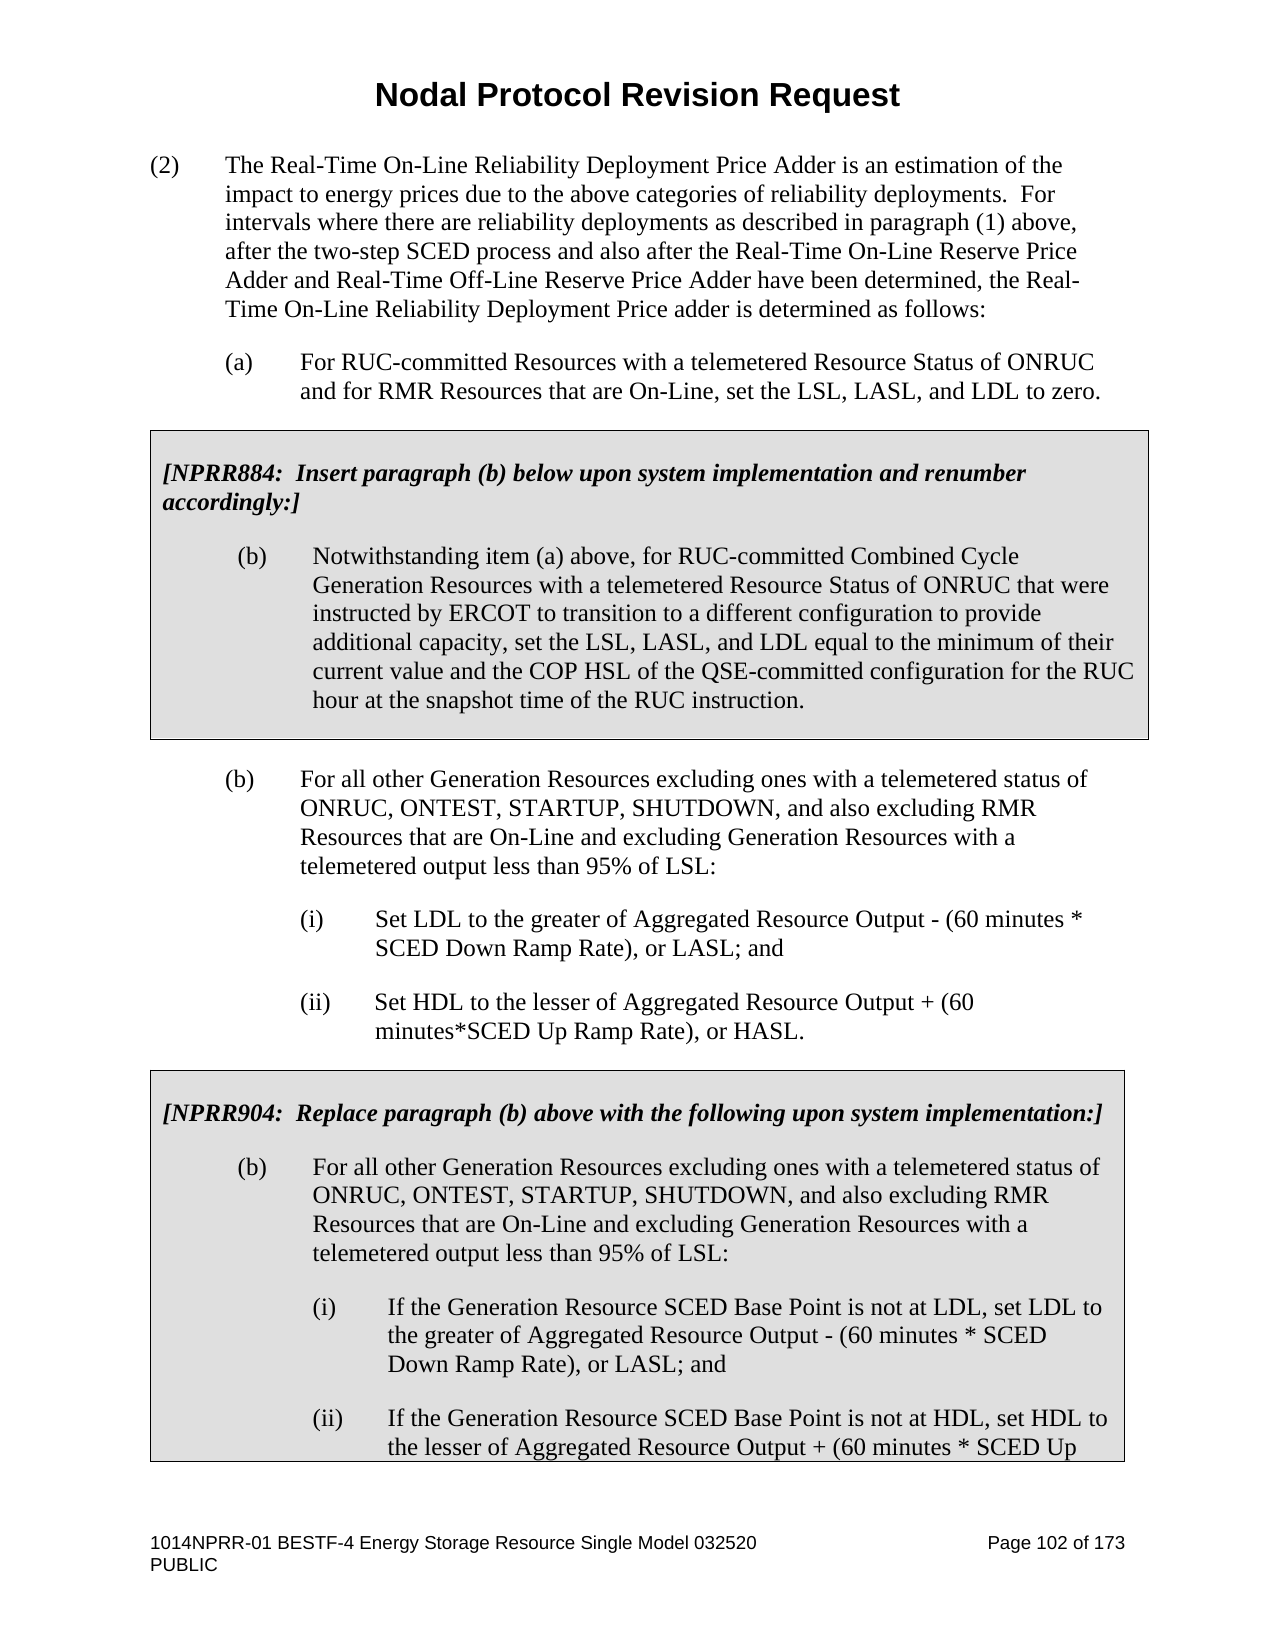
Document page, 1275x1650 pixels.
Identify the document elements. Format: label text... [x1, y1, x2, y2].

table_header [NPRR884: Insert paragraph (b) below upon system implementation and renumber accordingly:] (b) Notwithstanding item (a) above, for RUC-committed Combined Cycle Generation Resources with a telemetered Resource Status of ONRUC that were instructed by ERCOT to transition to a different configuration to provide additional capacity, set the LSL, LASL, and LDL equal to the minimum of their current value and the COP HSL of the QSE-committed configuration for the RUC hour at the snapshot time of the RUC instruction. [151, 431, 1148, 738]
text (i) Set LDL to the greater of Aggregated Resource Output - (60 minutes * SCED Down Ramp Rate), or LASL; and [300, 904, 1125, 962]
text (a) For RUC-committed Resources with a telemetered Resource Status of ONRUC and for RMR Resources that are On-Line, set the LSL, LASL, and LDL to zero. [225, 347, 1125, 405]
text (2) The Real-Time On-Line Reliability Deployment Price Adder is an estimation of the impact to energy prices due to the above categories of reliability deployments. For intervals where there are reliability deployments as described in paragraph (1) above, after the two-step SCED process and also after the Real-Time On-Line Reserve Price Adder and Real-Time Off-Line Reserve Price Adder have been determined, the Real-Time On-Line Reliability Deployment Price adder is determined as follows: [150, 150, 1125, 322]
text (b) For all other Generation Resources excluding ones with a telemetered status of ONRUC, ONTEST, STARTUP, SHUTDOWN, and also excluding RMR Resources that are On-Line and excluding Generation Resources with a telemetered output less than 95% of LSL: [225, 764, 1125, 879]
text (ii) Set HDL to the lesser of Aggregated Resource Output + (60 minutes*SCED Up Ramp Rate), or HASL. [300, 987, 1125, 1044]
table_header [151, 1071, 1124, 1461]
